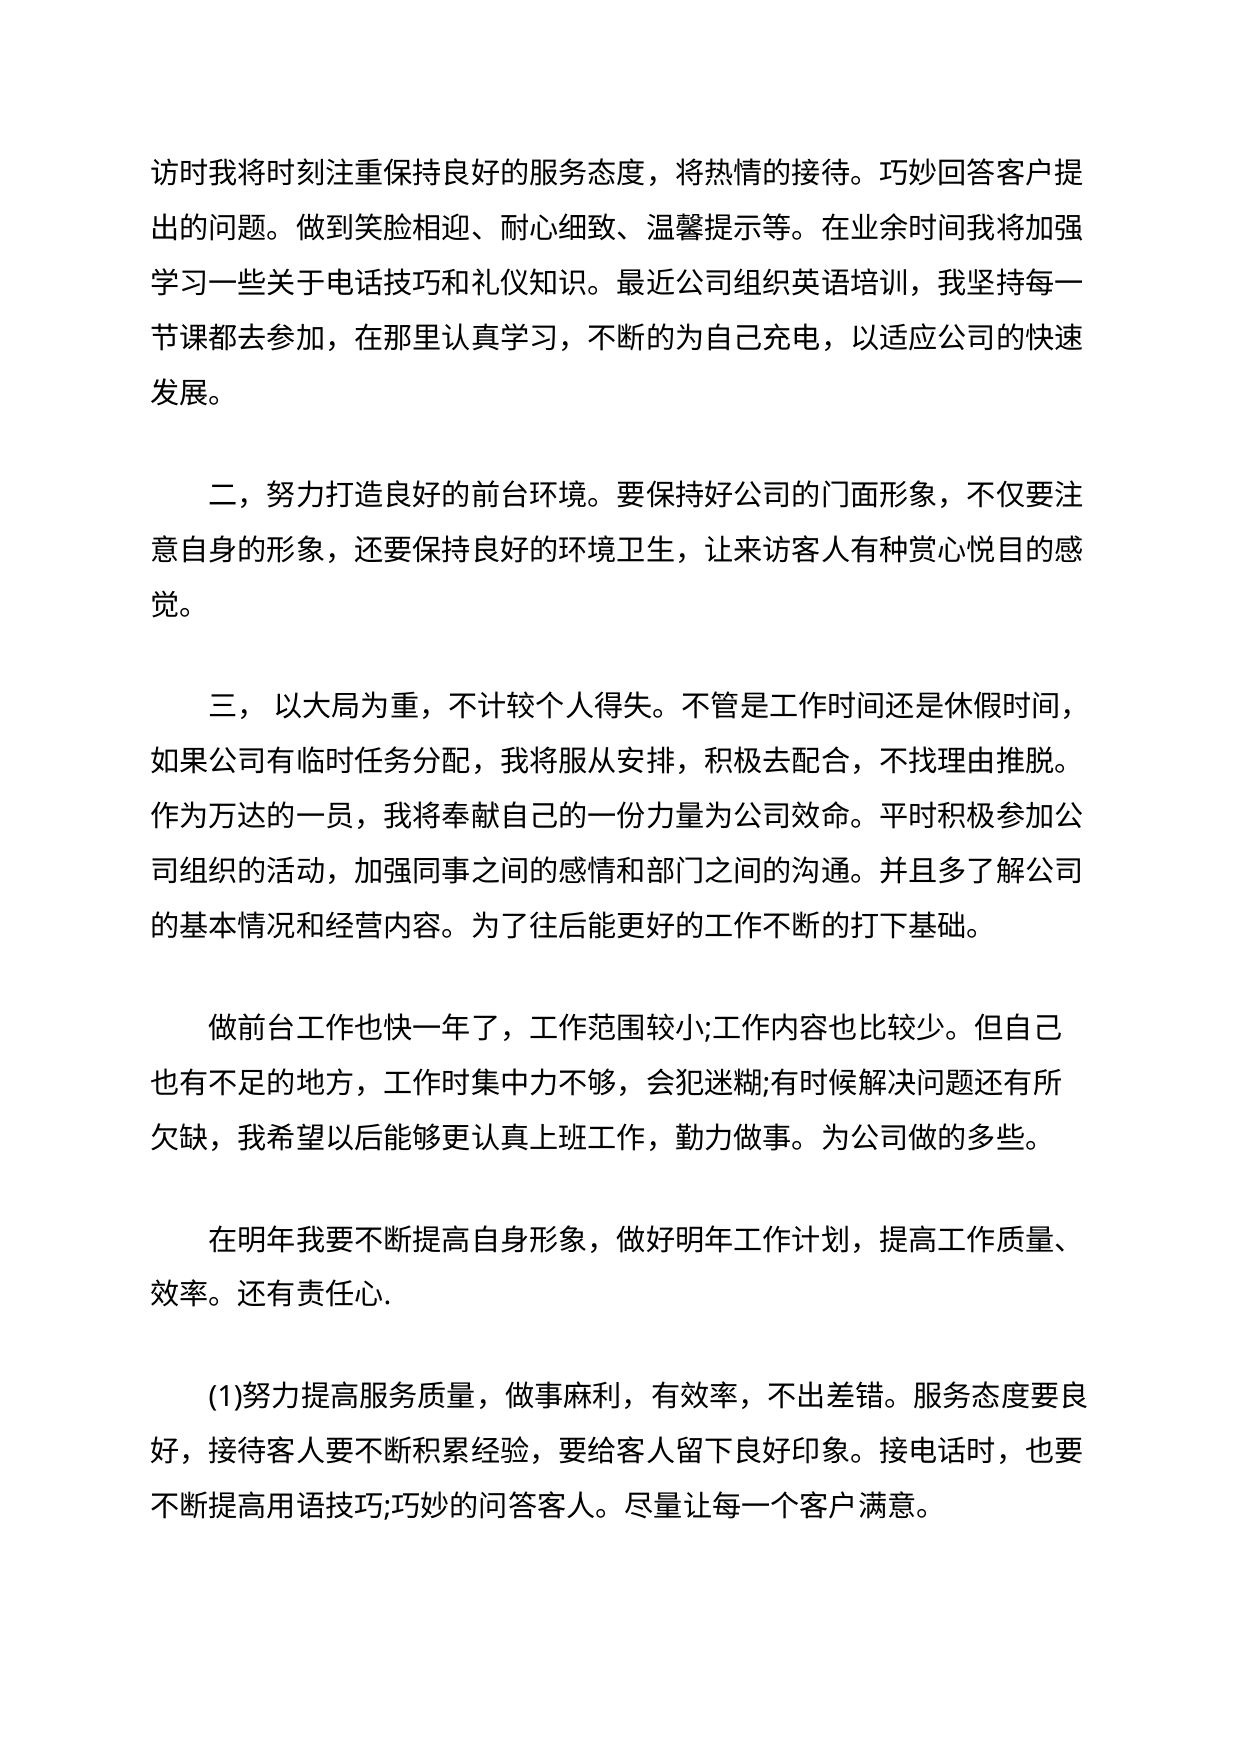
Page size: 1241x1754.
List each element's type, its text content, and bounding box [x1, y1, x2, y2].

text 在明年我要不断提高自身形象，做好明年工作计划，提高工作质量、效率。还有责任心. [150, 1216, 1090, 1313]
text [150, 150, 1090, 412]
text 三， 以大局为重，不计较个人得失。不管是工作时间还是休假时间，如果公司有临时任务分配，我将服从安排，积极去配合，不找理由推脱。作为万达的一员，我将奉献自己的一份力量为公司效命。平时积极参加公司组织的活动，加强同事之间的感情和部门之间的沟通。并且多了解公司的基本情况和经营内容。为了往后能更好的工作不断的打下基础。 [150, 683, 1090, 945]
text (1)努力提高服务质量，做事麻利，有效率，不出差错。服务态度要良好，接待客人要不断积累经验，要给客人留下良好印象。接电话时，也要不断提高用语技巧;巧妙的问答客人。尽量让每一个客户满意。 [150, 1373, 1090, 1525]
text 二，努力打造良好的前台环境。要保持好公司的门面形象，不仅要注意自身的形象，还要保持良好的环境卫生，让来访客人有种赏心悦目的感觉。 [150, 471, 1090, 623]
text 做前台工作也快一年了，工作范围较小;工作内容也比较少。但自己也有不足的地方，工作时集中力不够，会犯迷糊;有时候解决问题还有所欠缺，我希望以后能够更认真上班工作，勤力做事。为公司做的多些。 [150, 1004, 1090, 1157]
